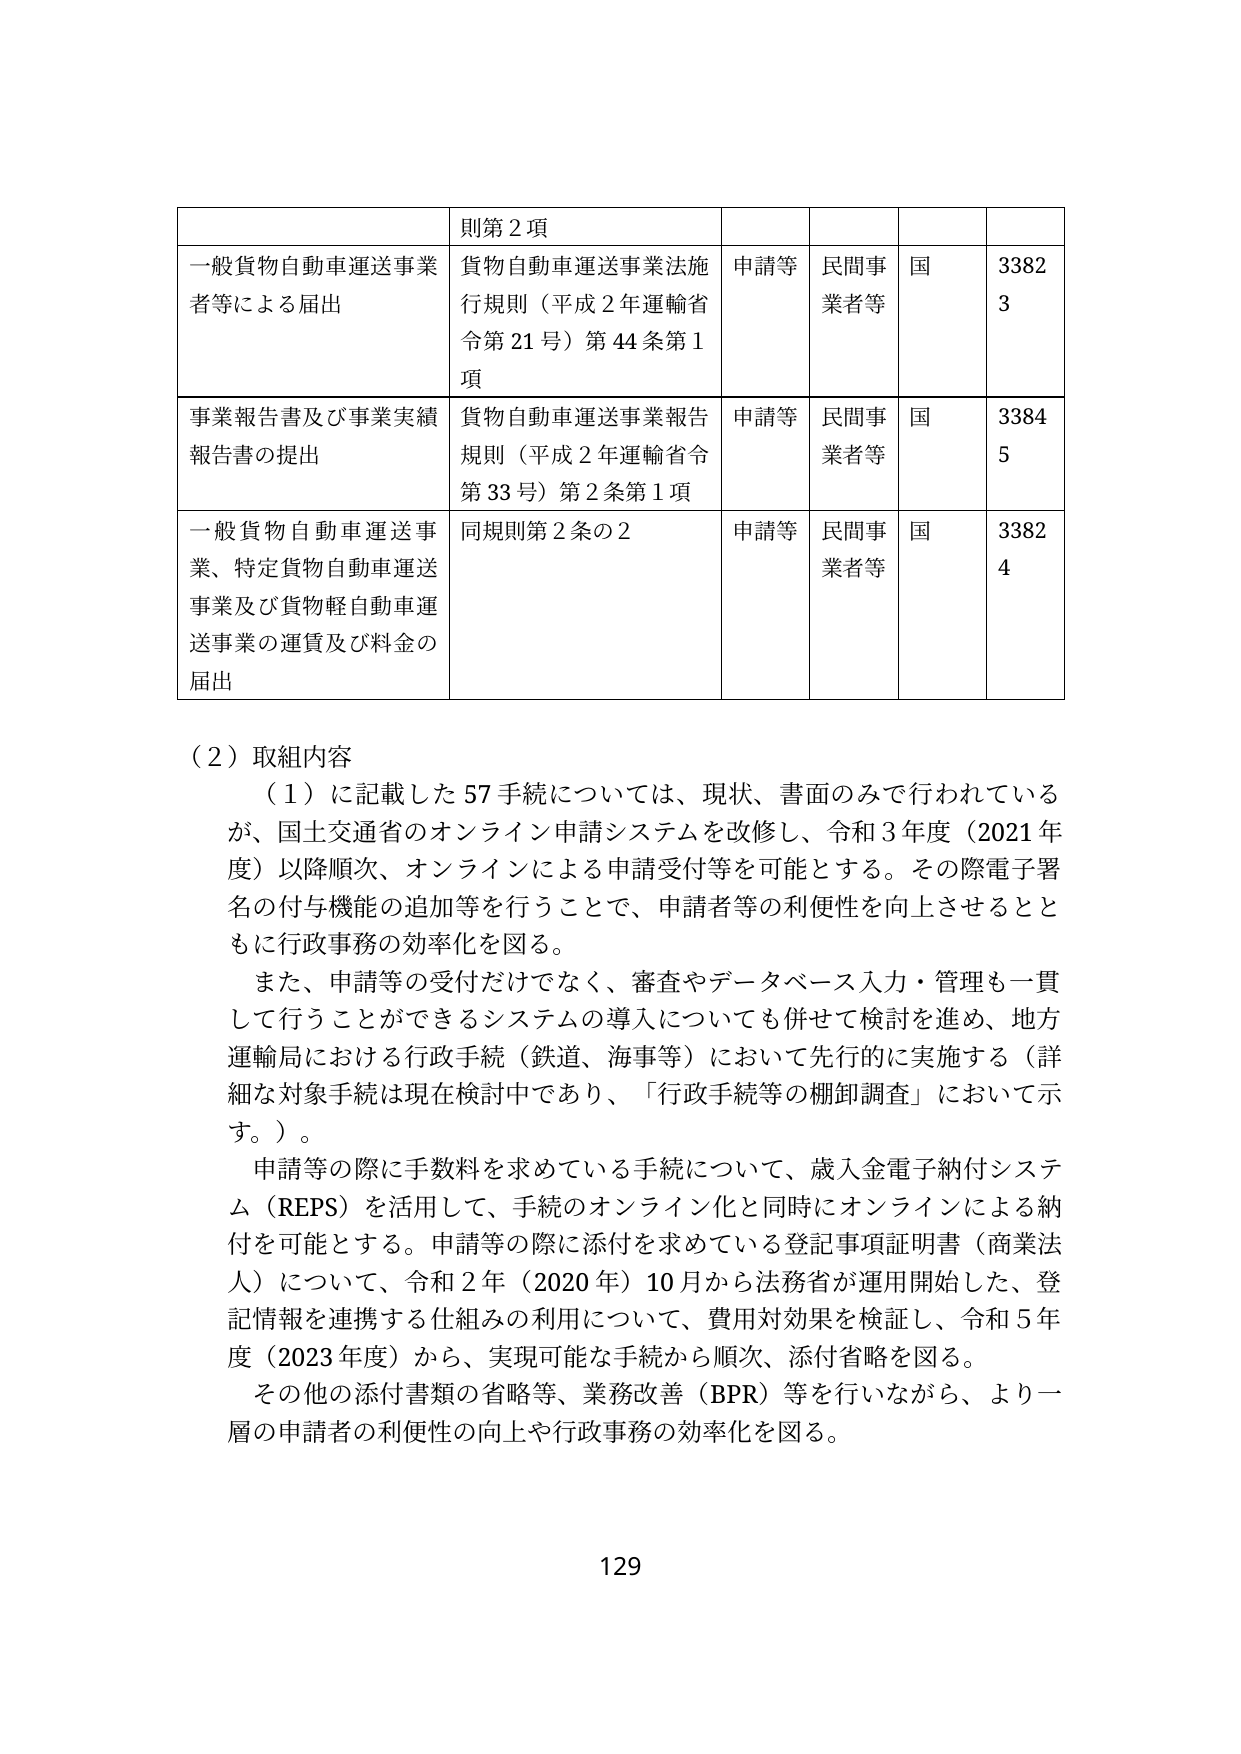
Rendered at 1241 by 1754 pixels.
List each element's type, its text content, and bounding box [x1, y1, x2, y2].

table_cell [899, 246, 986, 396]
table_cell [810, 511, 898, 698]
text （１）に記載した57手続については、現状、書面のみで行われているが、国土交通省のオンライン申請システムを改修し、令和３年度（2021年度）以降順次、オンラインによる申請受付等を可能とする。その際電子署名の付与機能の追加等を行うことで、申請者等の利便性を向上させるとともに行政事務の効率化を図る。 [227, 774, 1063, 962]
text その他の添付書類の省略等、業務改善（BPR）等を行いながら、より一層の申請者の利便性の向上や行政事務の効率化を図る。 [227, 1374, 1063, 1449]
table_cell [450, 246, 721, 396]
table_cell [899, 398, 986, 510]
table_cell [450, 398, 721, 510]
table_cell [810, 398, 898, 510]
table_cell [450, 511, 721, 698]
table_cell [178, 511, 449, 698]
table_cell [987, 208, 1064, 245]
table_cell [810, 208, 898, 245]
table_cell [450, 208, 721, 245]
text また、申請等の受付だけでなく、審査やデータベース入力・管理も一貫して行うことができるシステムの導入についても併せて検討を進め、地方運輸局における行政手続（鉄道、海事等）において先行的に実施する（詳細な対象手続は現在検討中であり、「行政手続等の棚卸調査」において示す。）。 [227, 962, 1063, 1149]
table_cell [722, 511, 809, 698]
text （２）取組内容 [177, 737, 1063, 774]
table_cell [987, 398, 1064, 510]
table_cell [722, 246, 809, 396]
text 申請等の際に手数料を求めている手続について、歳入金電子納付システム（REPS）を活用して、手続のオンライン化と同時にオンラインによる納付を可能とする。申請等の際に添付を求めている登記事項証明書（商業法人）について、令和２年（2020年）10月から法務省が運用開始した、登記情報を連携する仕組みの利用について、費用対効果を検証し、令和５年度（2023年度）から、実現可能な手続から順次、添付省略を図る。 [227, 1149, 1063, 1374]
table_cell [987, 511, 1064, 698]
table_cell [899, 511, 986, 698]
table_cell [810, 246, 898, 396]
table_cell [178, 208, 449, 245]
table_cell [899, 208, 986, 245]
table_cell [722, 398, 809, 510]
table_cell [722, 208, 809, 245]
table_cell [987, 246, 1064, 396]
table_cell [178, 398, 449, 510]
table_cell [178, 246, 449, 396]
